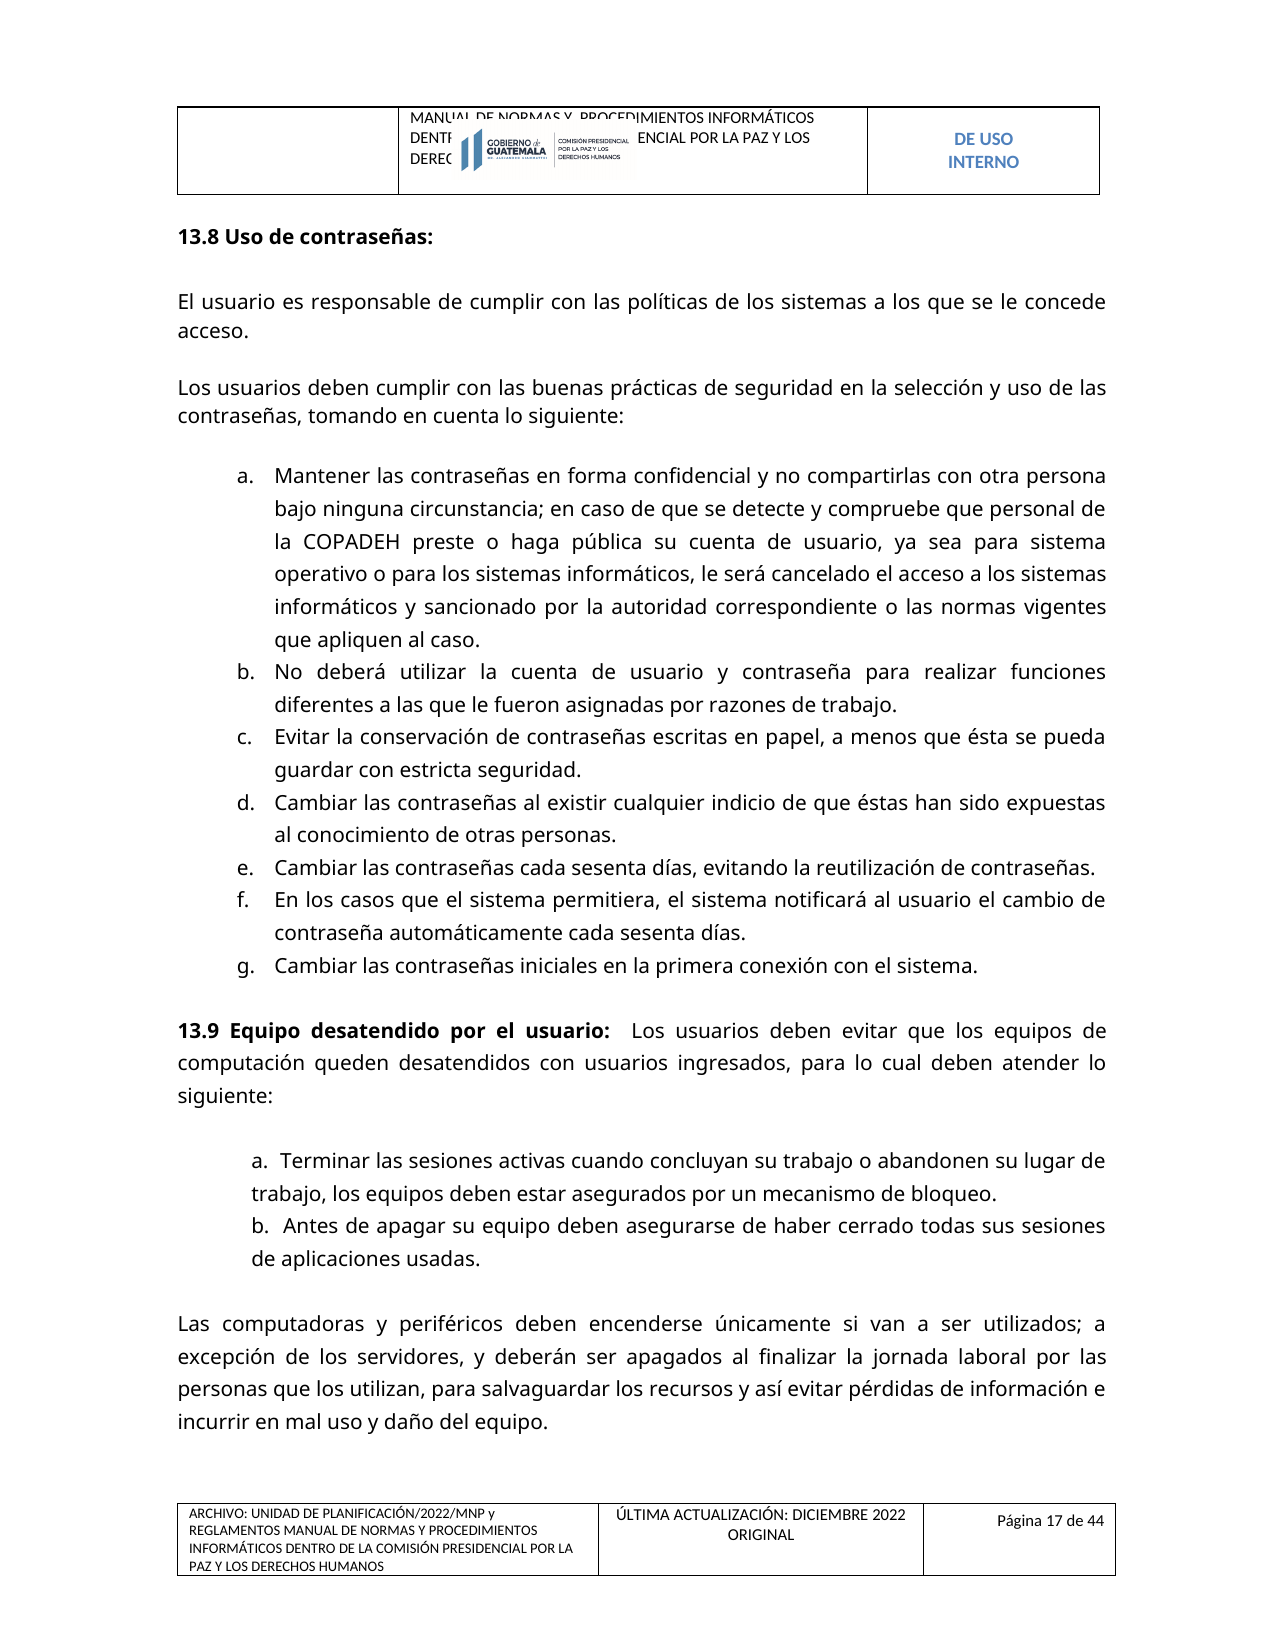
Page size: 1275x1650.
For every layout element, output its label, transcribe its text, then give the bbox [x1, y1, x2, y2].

text b. Antes de apagar su equipo deben asegurarse de haber cerrado todas sus sesiones de aplicaciones usadas. [251, 1212, 1107, 1273]
list En los casos que el sistema permitiera, el sistema notificará al usuario el cambio de contraseña automáticamente cada sesenta días. [237, 886, 1107, 947]
list Cambiar las contraseñas al existir cualquier indicio de que éstas han sido expuestas al conocimiento de otras personas. [237, 788, 1107, 849]
text a. Terminar las sesiones activas cuando concluyan su trabajo o abandonen su lugar de trabajo, los equipos deben estar asegurados por un mecanismo de bloqueo. [251, 1146, 1107, 1207]
list Evitar la conservación de contraseñas escritas en papel, a menos que ésta se pueda guardar con estricta seguridad. [237, 722, 1107, 783]
picture [451, 119, 638, 180]
list No deberá utilizar la cuenta de usuario y contraseña para realizar funciones diferentes a las que le fueron asignadas por razones de trabajo. [237, 657, 1107, 718]
text Las computadoras y periféricos deben encenderse únicamente si van a ser utilizados; a excepción de los servidores, y deberán ser apagados al finalizar la jornada laboral por las personas que los utilizan, para salvaguardar los recursos y así evitar pérdidas de información e incurrir en mal uso y daño del equipo. [177, 1309, 1107, 1436]
text El usuario es responsable de cumplir con las políticas de los sistemas a los que se le concede acceso. [177, 287, 1107, 344]
list Cambiar las contraseñas iniciales en la primera conexión con el sistema. [237, 951, 1107, 979]
text Los usuarios deben cumplir con las buenas prácticas de seguridad en la selección y uso de las contraseñas, tomando en cuenta lo siguiente: [177, 373, 1107, 429]
text 13.9 Equipo desatendido por el usuario: Los usuarios deben evitar que los equipos de computación queden desatendidos con usuarios ingresados, para lo cual deben atender lo siguiente: [177, 1016, 1107, 1109]
list Mantener las contraseñas en forma confidencial y no compartirlas con otra persona bajo ninguna circunstancia; en caso de que se detecte y compruebe que personal de la COPADEH preste o haga pública su cuenta de usuario, ya sea para sistema operativo o para los sistemas informáticos, le será cancelado el acceso a los sistemas informáticos y sancionado por la autoridad correspondiente o las normas vigentes que apliquen al caso. [237, 462, 1107, 653]
list Cambiar las contraseñas cada sesenta días, evitando la reutilización de contraseñas. [237, 853, 1107, 881]
text 13.8 Uso de contraseñas: [177, 222, 1107, 251]
